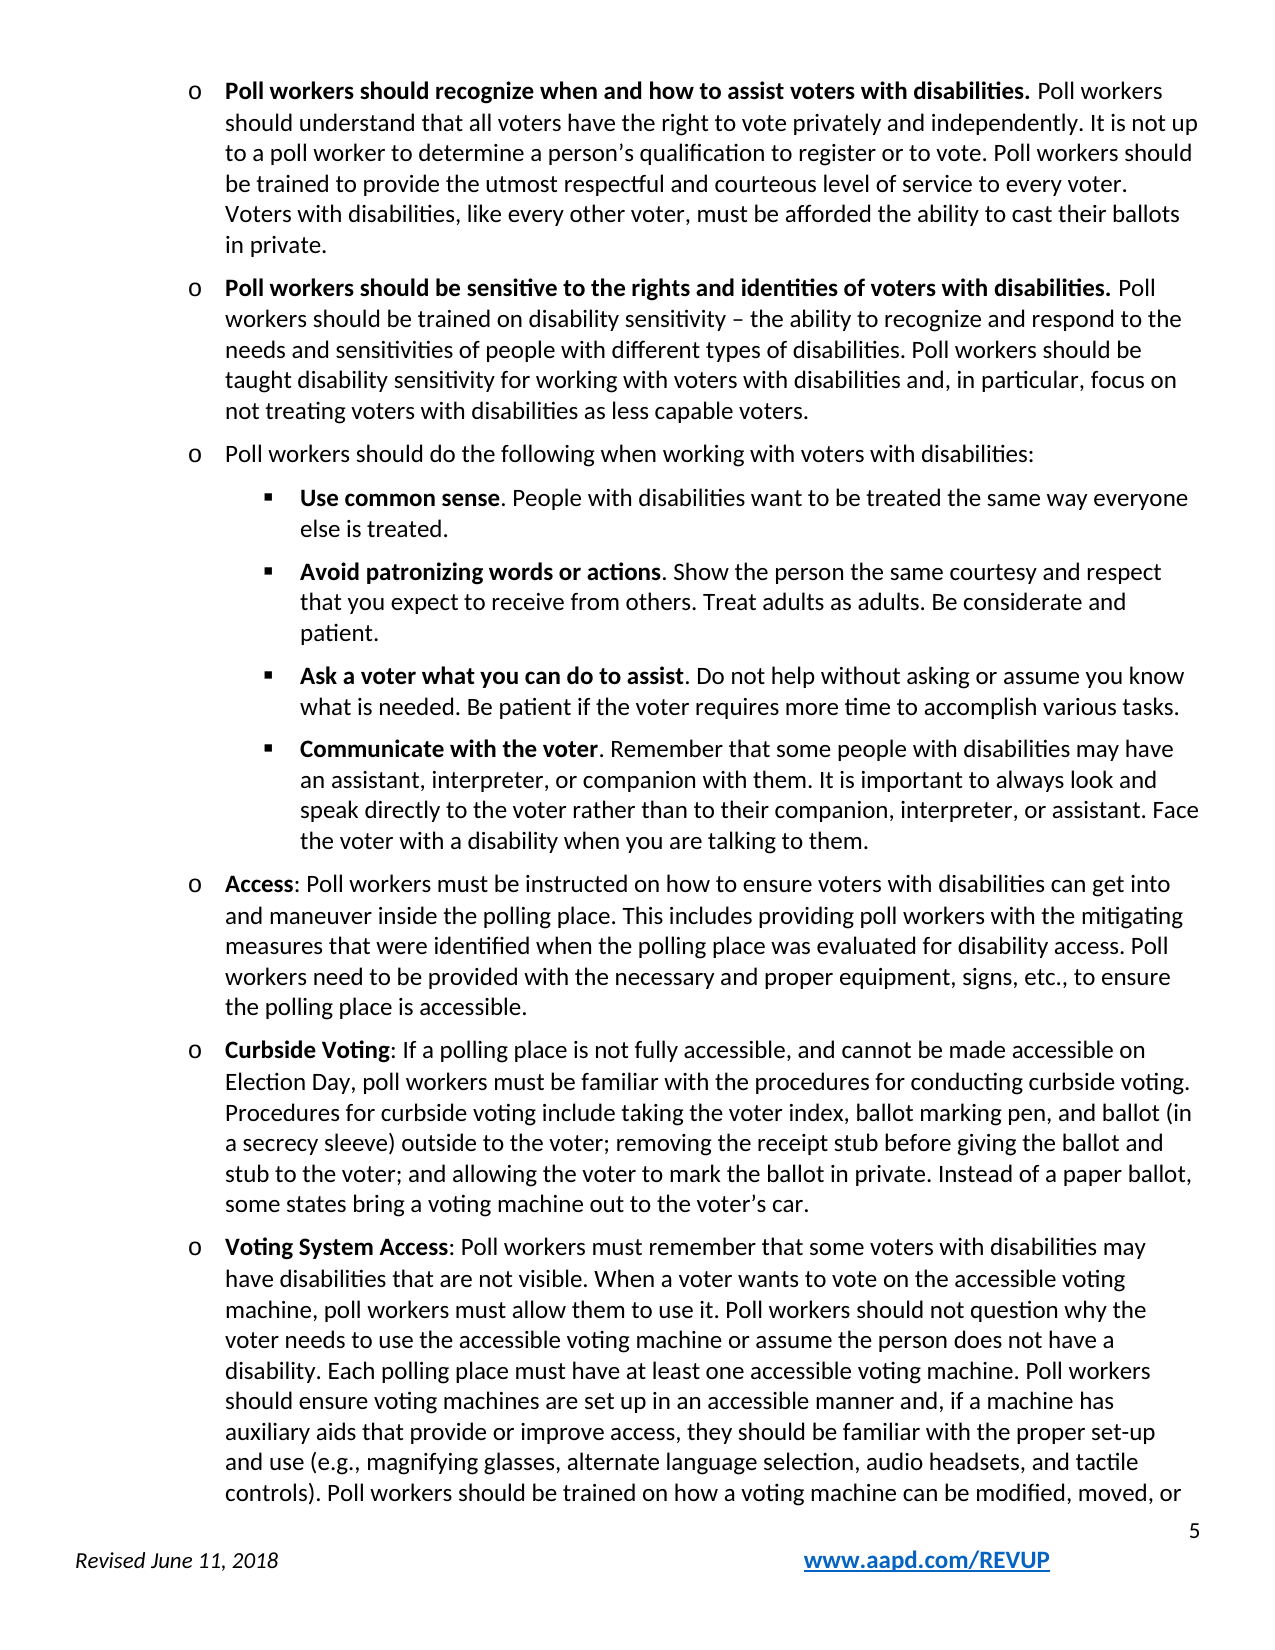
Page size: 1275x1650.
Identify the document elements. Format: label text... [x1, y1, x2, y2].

list Ask a voter what you can do to assist. Do not help without asking or assume you know what is needed. Be patient if the voter requires more time to accomplish various tasks. [262, 660, 1200, 721]
list Poll workers should do the following when working with voters with disabilities: [187, 438, 1200, 470]
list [187, 1231, 1200, 1507]
list Communicate with the voter. Remember that some people with disabilities may have an assistant, interpreter, or companion with them. It is important to always look and speak directly to the voter rather than to their companion, interpreter, or assistant. Face the voter with a disability when you are talking to them. [262, 734, 1200, 856]
list Curbside Voting: If a polling place is not fully accessible, and cannot be made accessible on Election Day, poll workers must be familiar with the procedures for conducting curbside voting. Procedures for curbside voting include taking the voter index, ballot marking pen, and ballot (in a secrecy sleeve) outside to the voter; removing the receipt stub before giving the ballot and stub to the voter; and allowing the voter to mark the ballot in private. Instead of a paper ballot, some states bring a voting machine out to the voter’s car. [187, 1034, 1200, 1219]
list Poll workers should be sensitive to the rights and identities of voters with disabilities. Poll workers should be trained on disability sensitivity – the ability to recognize and respond to the needs and sensitivities of people with different types of disabilities. Poll workers should be taught disability sensitivity for working with voters with disabilities and, in particular, focus on not treating voters with disabilities as less capable voters. [187, 272, 1200, 426]
list Access: Poll workers must be instructed on how to ensure voters with disabilities can get into and maneuver inside the polling place. This includes providing poll workers with the mitigating measures that were identified when the polling place was evaluated for disability access. Poll workers need to be provided with the necessary and proper equipment, signs, etc., to ensure the polling place is accessible. [187, 868, 1200, 1022]
list Use common sense. People with disabilities want to be treated the same way everyone else is treated. [262, 482, 1200, 543]
list Avoid patronizing words or actions. Show the person the same courtesy and respect that you expect to receive from others. Treat adults as adults. Be considerate and patient. [262, 556, 1200, 648]
list Poll workers should recognize when and how to assist voters with disabilities. Poll workers should understand that all voters have the right to vote privately and independently. It is not up to a poll worker to determine a person’s qualification to register or to vote. Poll workers should be trained to provide the utmost respectful and courteous level of service to every voter. Voters with disabilities, like every other voter, must be afforded the ability to cast their ballots in private. [187, 75, 1200, 259]
